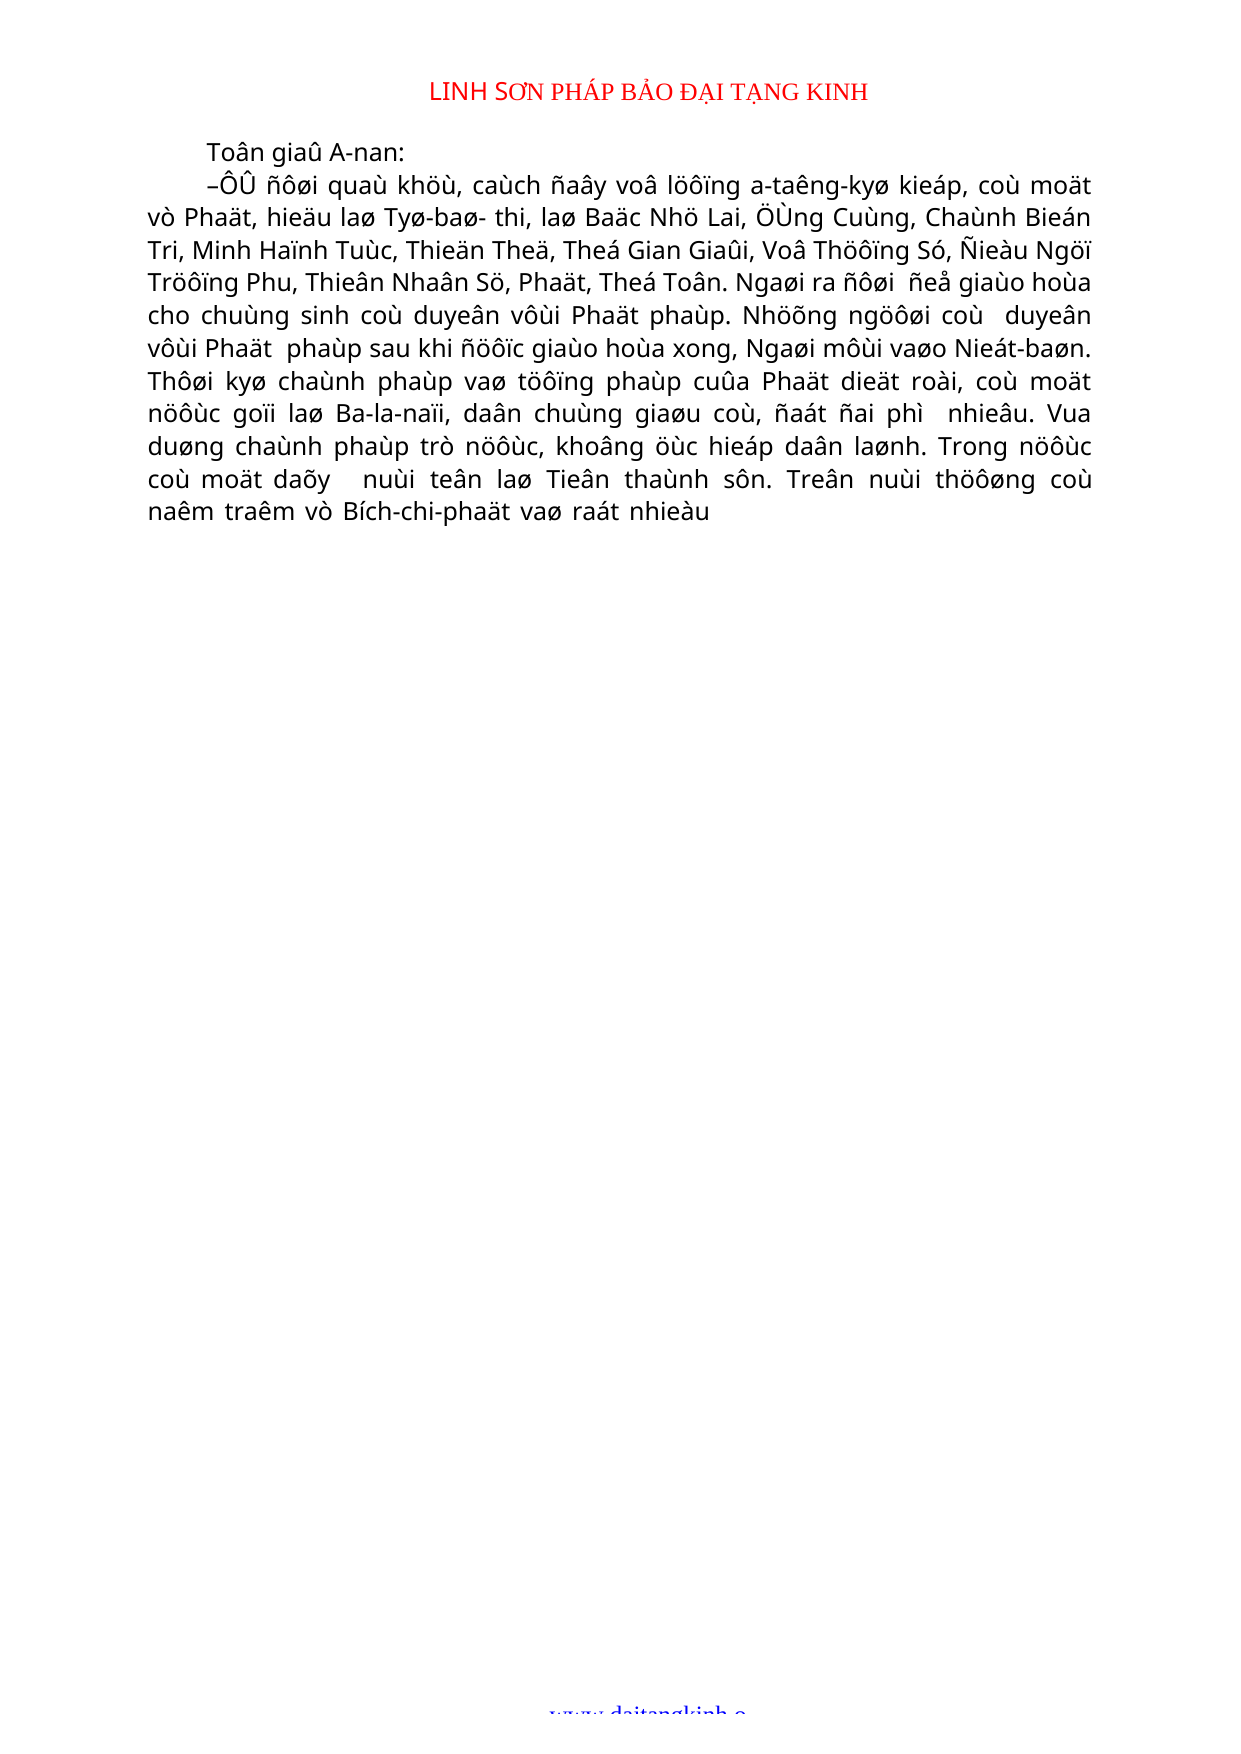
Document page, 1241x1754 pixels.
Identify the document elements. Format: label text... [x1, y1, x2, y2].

text –ÔÛ ñôøi quaù khöù, caùch ñaây voâ löôïng a-taêng-kyø kieáp, coù moät vò Phaät, hieäu laø Tyø-baø- thi, laø Baäc Nhö Lai, ÖÙng Cuùng, Chaùnh Bieán Tri, Minh Haïnh Tuùc, Thieän Theä, Theá Gian Giaûi, Voâ Thöôïng Só, Ñieàu Ngöï Tröôïng Phu, Thieân Nhaân Sö, Phaät, Theá Toân. Ngaøi ra ñôøi ñeå giaùo hoùa cho chuùng sinh coù duyeân vôùi Phaät phaùp. Nhöõng ngöôøi coù duyeân vôùi Phaät phaùp sau khi ñöôïc giaùo hoùa xong, Ngaøi môùi vaøo Nieát-baøn. Thôøi kyø chaùnh phaùp vaø töôïng phaùp cuûa Phaät dieät roài, coù moät nöôùc goïi laø Ba-la-naïi, daân chuùng giaøu coù, ñaát ñai phì nhieâu. Vua duøng chaùnh phaùp trò nöôùc, khoâng öùc hieáp daân laønh. Trong nöôùc coù moät daõy nuùi teân laø Tieân thaùnh sôn. Treân nuùi thöôøng coù naêm traêm vò Bích-chi-phaät vaø raát nhieàu [147, 168, 1093, 528]
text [147, 135, 478, 168]
